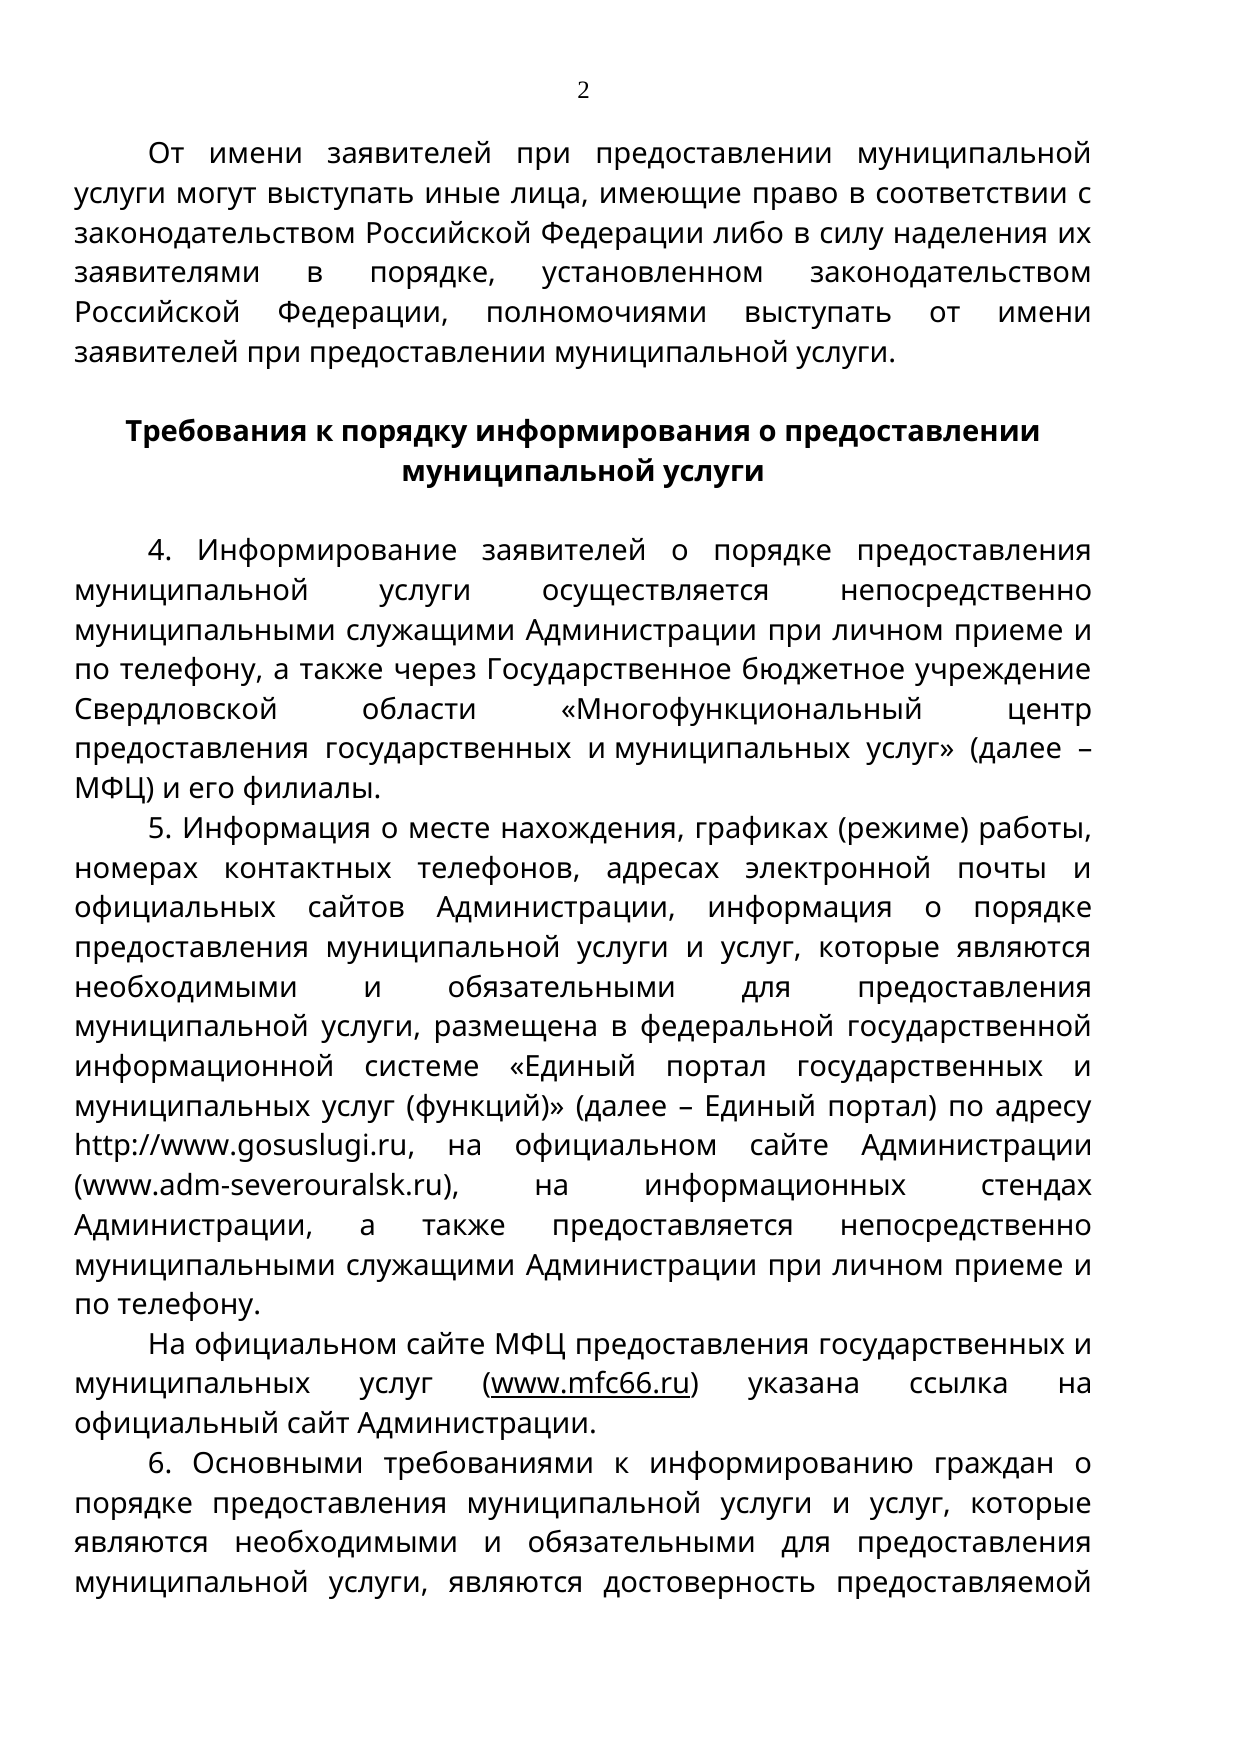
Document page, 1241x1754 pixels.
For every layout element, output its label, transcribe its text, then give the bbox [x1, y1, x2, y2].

text От имени заявителей при предоставлении муниципальной услуги могут выступать иные лица, имеющие право в соответствии с законодательством Российской Федерации либо в силу наделения их заявителями в порядке, установленном законодательством Российской Федерации, полномочиями выступать от имени заявителей при предоставлении муниципальной услуги. [74, 132, 1092, 371]
text На официальном сайте МФЦ предоставления государственных и муниципальных услуг (www.mfc66.ru) указана ссылка на официальный сайт Администрации. [74, 1323, 1092, 1442]
text Требования к порядку информирования о предоставлении муниципальной услуги [74, 410, 1092, 490]
text 5. Информация о месте нахождения, графиках (режиме) работы, номерах контактных телефонов, адресах электронной почты и официальных сайтов Администрации, информация о порядке предоставления муниципальной услуги и услуг, которые являются необходимыми и обязательными для предоставления муниципальной услуги, размещена в федеральной государственной информационной системе «Единый портал государственных и муниципальных услуг (функций)» (далее – Единый портал) по адресу http://www.gosuslugi.ru, на официальном сайте Администрации (www.adm-severouralsk.ru), на информационных стендах Администрации, а также предоставляется непосредственно муниципальными служащими Администрации при личном приеме и по телефону. [74, 807, 1092, 1323]
text 4. Информирование заявителей о порядке предоставления муниципальной услуги осуществляется непосредственно муниципальными служащими Администрации при личном приеме и по телефону, а также через Государственное бюджетное учреждение Свердловской области «Многофункциональный центр предоставления государственных и муниципальных услуг» (далее – МФЦ) и его филиалы. [74, 529, 1092, 807]
